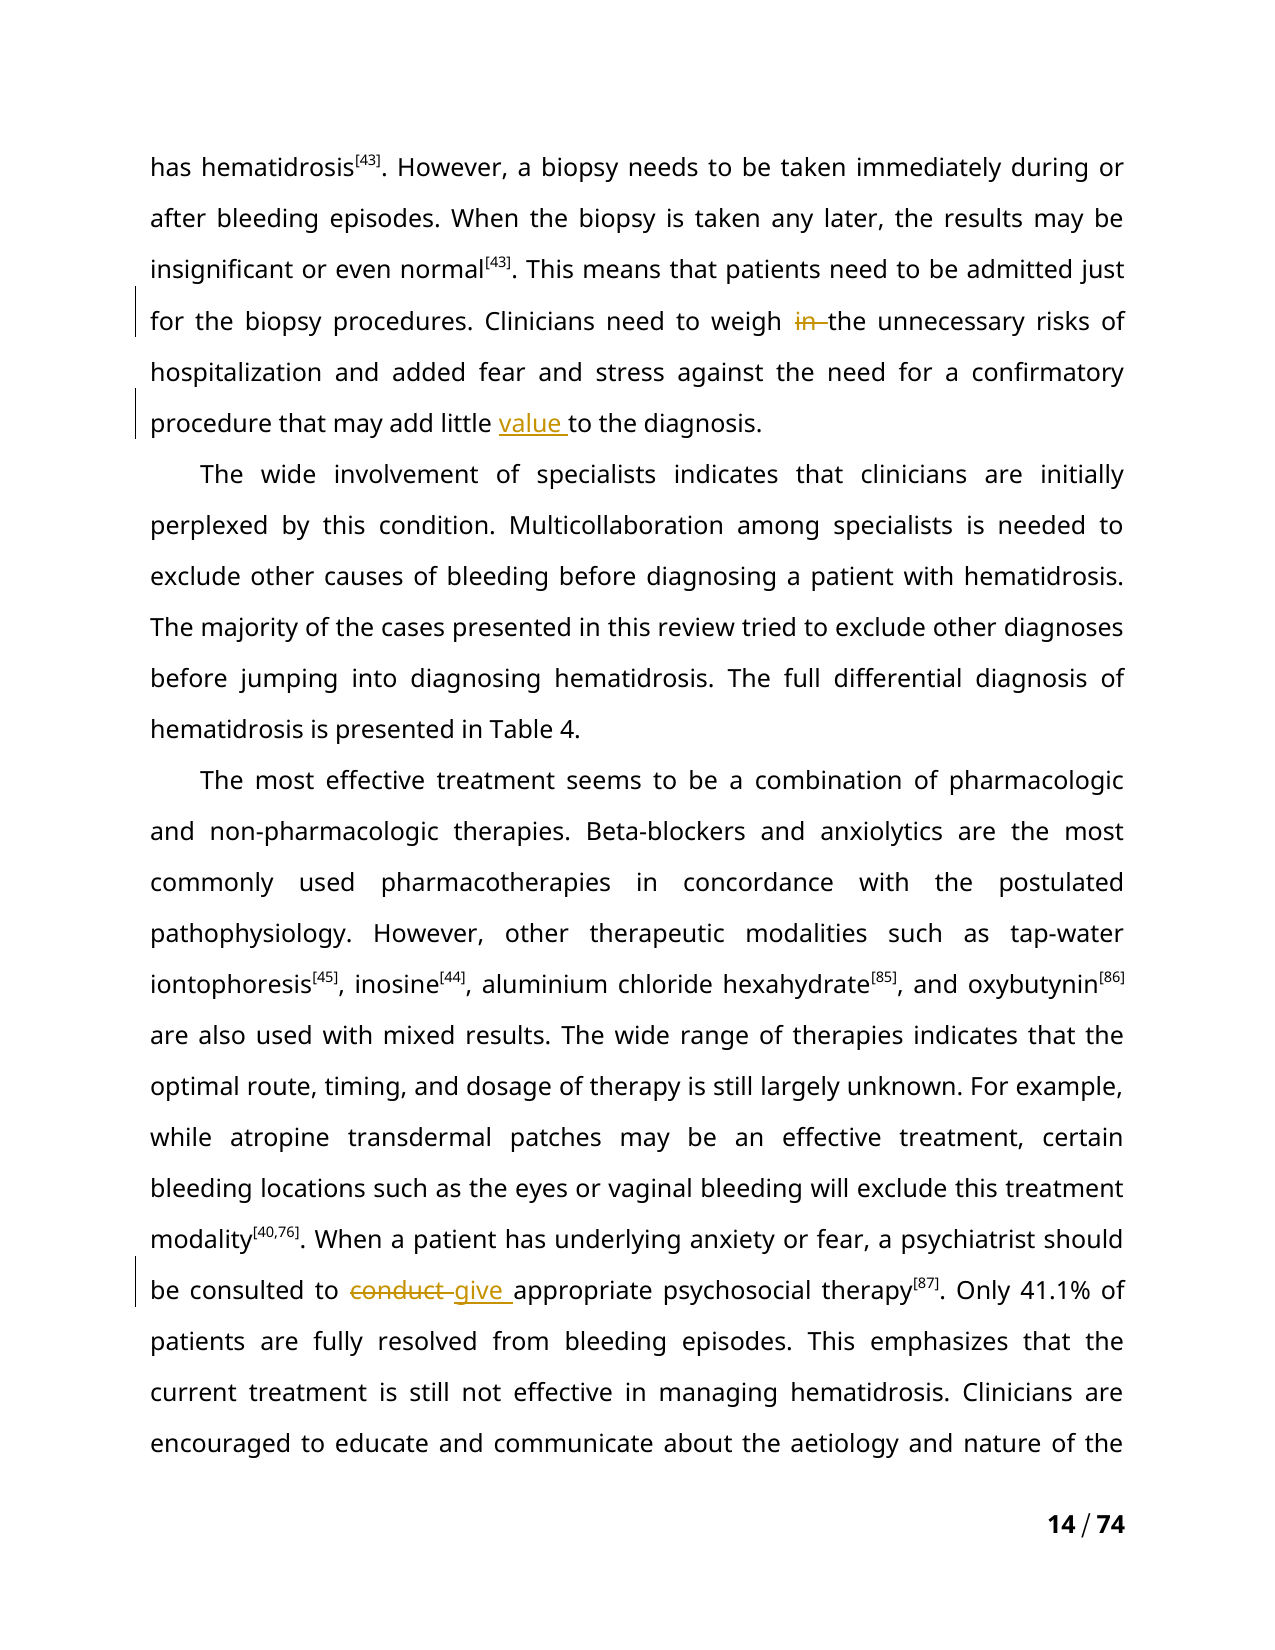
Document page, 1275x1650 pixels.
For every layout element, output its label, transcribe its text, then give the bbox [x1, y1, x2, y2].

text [150, 762, 1125, 1460]
text The wide involvement of specialists indicates that clinicians are initially perplexed by this condition. Multicollaboration among specialists is needed to exclude other causes of bleeding before diagnosing a patient with hematidrosis. The majority of the cases presented in this review tried to exclude other diagnoses before jumping into diagnosing hematidrosis. The full differential diagnosis of hematidrosis is presented in Table 4. [150, 456, 1125, 746]
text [150, 150, 1125, 439]
